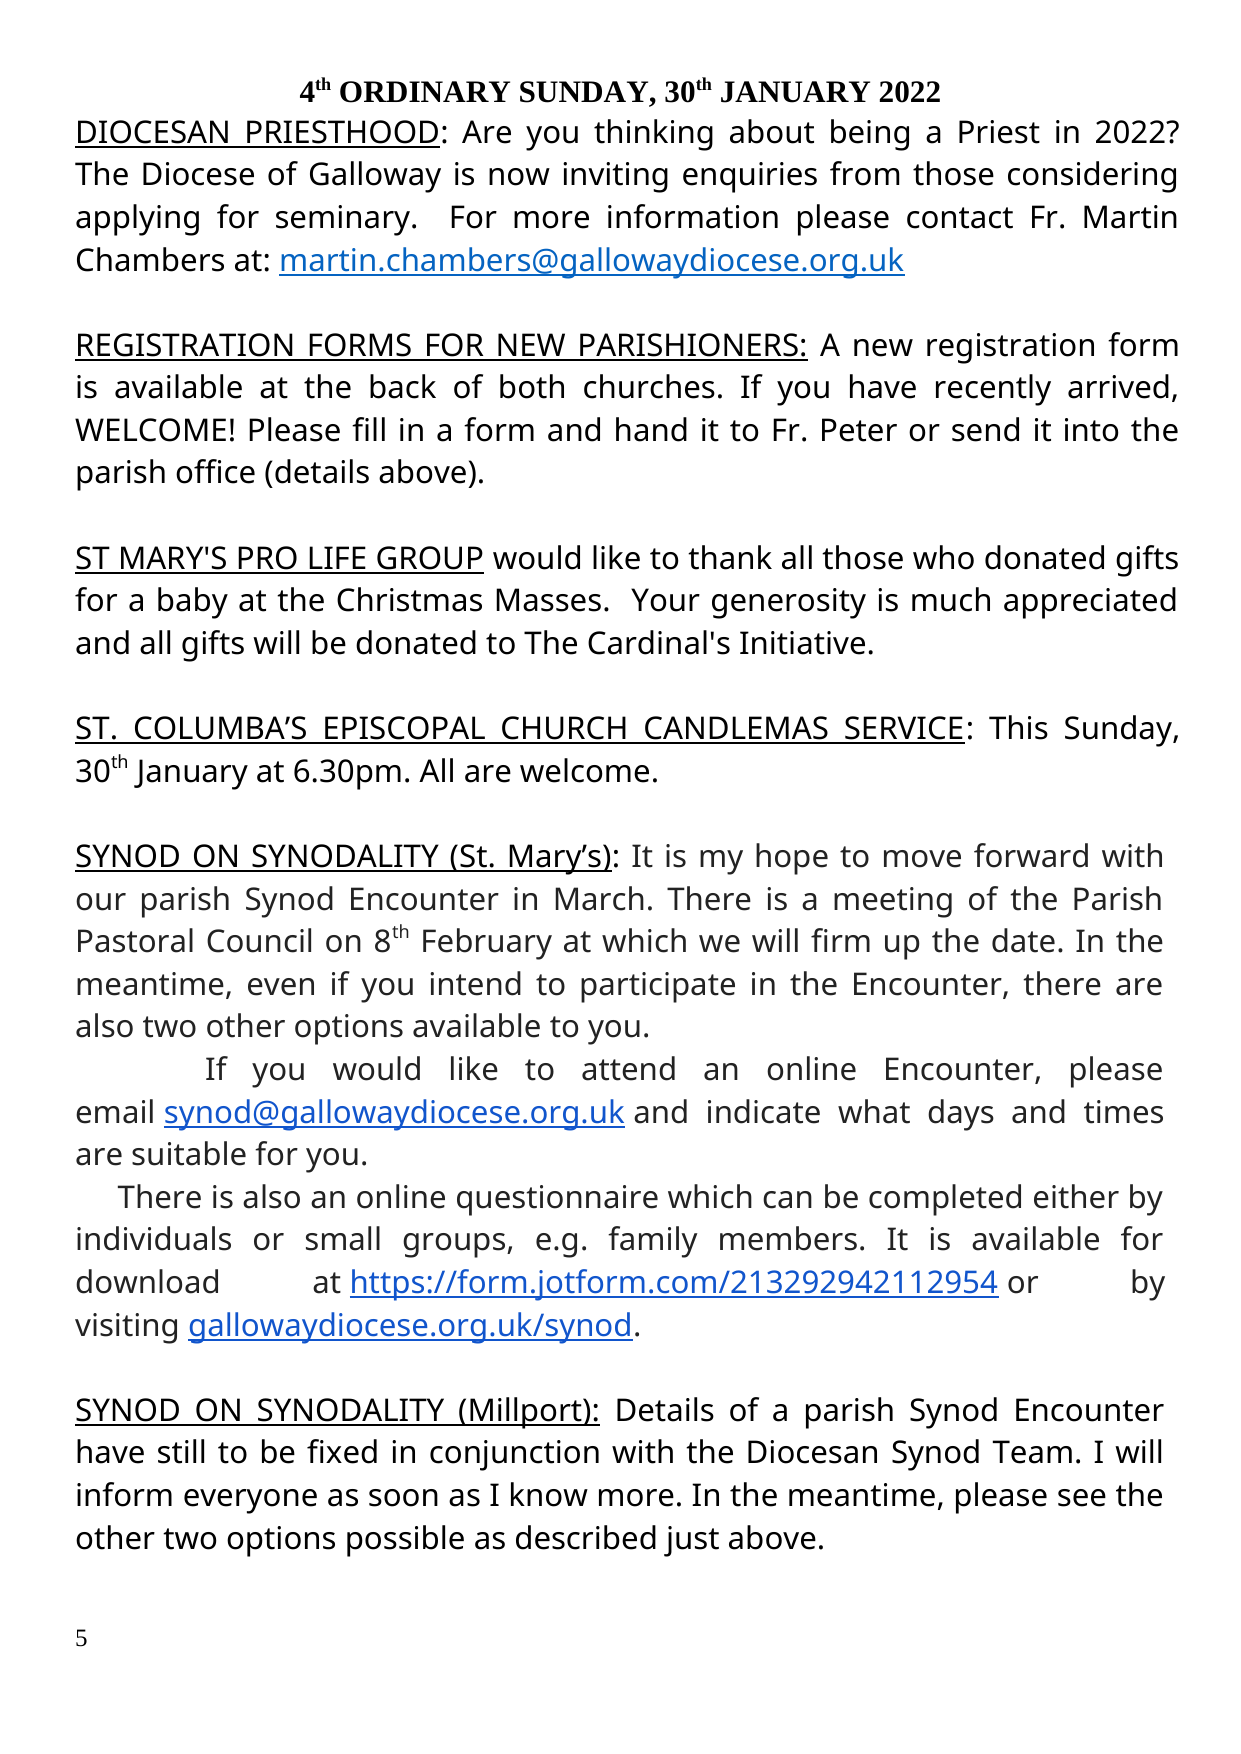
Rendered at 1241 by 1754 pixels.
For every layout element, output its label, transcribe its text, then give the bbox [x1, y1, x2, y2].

text REGISTRATION FORMS FOR NEW PARISHIONERS: A new registration form is available at the back of both churches. If you have recently arrived, WELCOME! Please fill in a form and hand it to Fr. Peter or send it into the parish office (details above). [75, 323, 1181, 493]
text SYNOD ON SYNODALITY (Millport): Details of a parish Synod Encounter have still to be fixed in conjunction with the Diocesan Synod Team. I will inform everyone as soon as I know more. In the meantime, please see the other two options possible as described just above. [75, 1388, 1165, 1558]
text If you would like to attend an online Encounter, please email synod@gallowaydiocese.org.uk and indicate what days and times are suitable for you. [75, 1047, 1165, 1175]
text DIOCESAN PRIESTHOOD: Are you thinking about being a Priest in 2022? The Diocese of Galloway is now inviting enquiries from those considering applying for seminary. For more information please contact Fr. Martin Chambers at: martin.chambers@gallowaydiocese.org.uk [75, 110, 1181, 280]
text ST MARY'S PRO LIFE GROUP would like to thank all those who donated gifts for a baby at the Christmas Masses. Your generosity is much appreciated and all gifts will be donated to The Cardinal's Initiative. [75, 536, 1181, 663]
text SYNOD ON SYNODALITY (St. Mary’s): It is my hope to move forward with our parish Synod Encounter in March. There is a meeting of the Parish Pastoral Council on 8th February at which we will firm up the date. In the meantime, even if you intend to participate in the Encounter, there are also two other options available to you. [75, 834, 1165, 1047]
text There is also an online questionnaire which can be completed either by individuals or small groups, e.g. family members. It is available for download at https://form.jotform.com/213292942112954 or by visiting gallowaydiocese.org.uk/synod. [75, 1175, 1165, 1345]
text ST. COLUMBA’S EPISCOPAL CHURCH CANDLEMAS SERVICE: This Sunday, 30th January at 6.30pm. All are welcome. [75, 706, 1181, 791]
